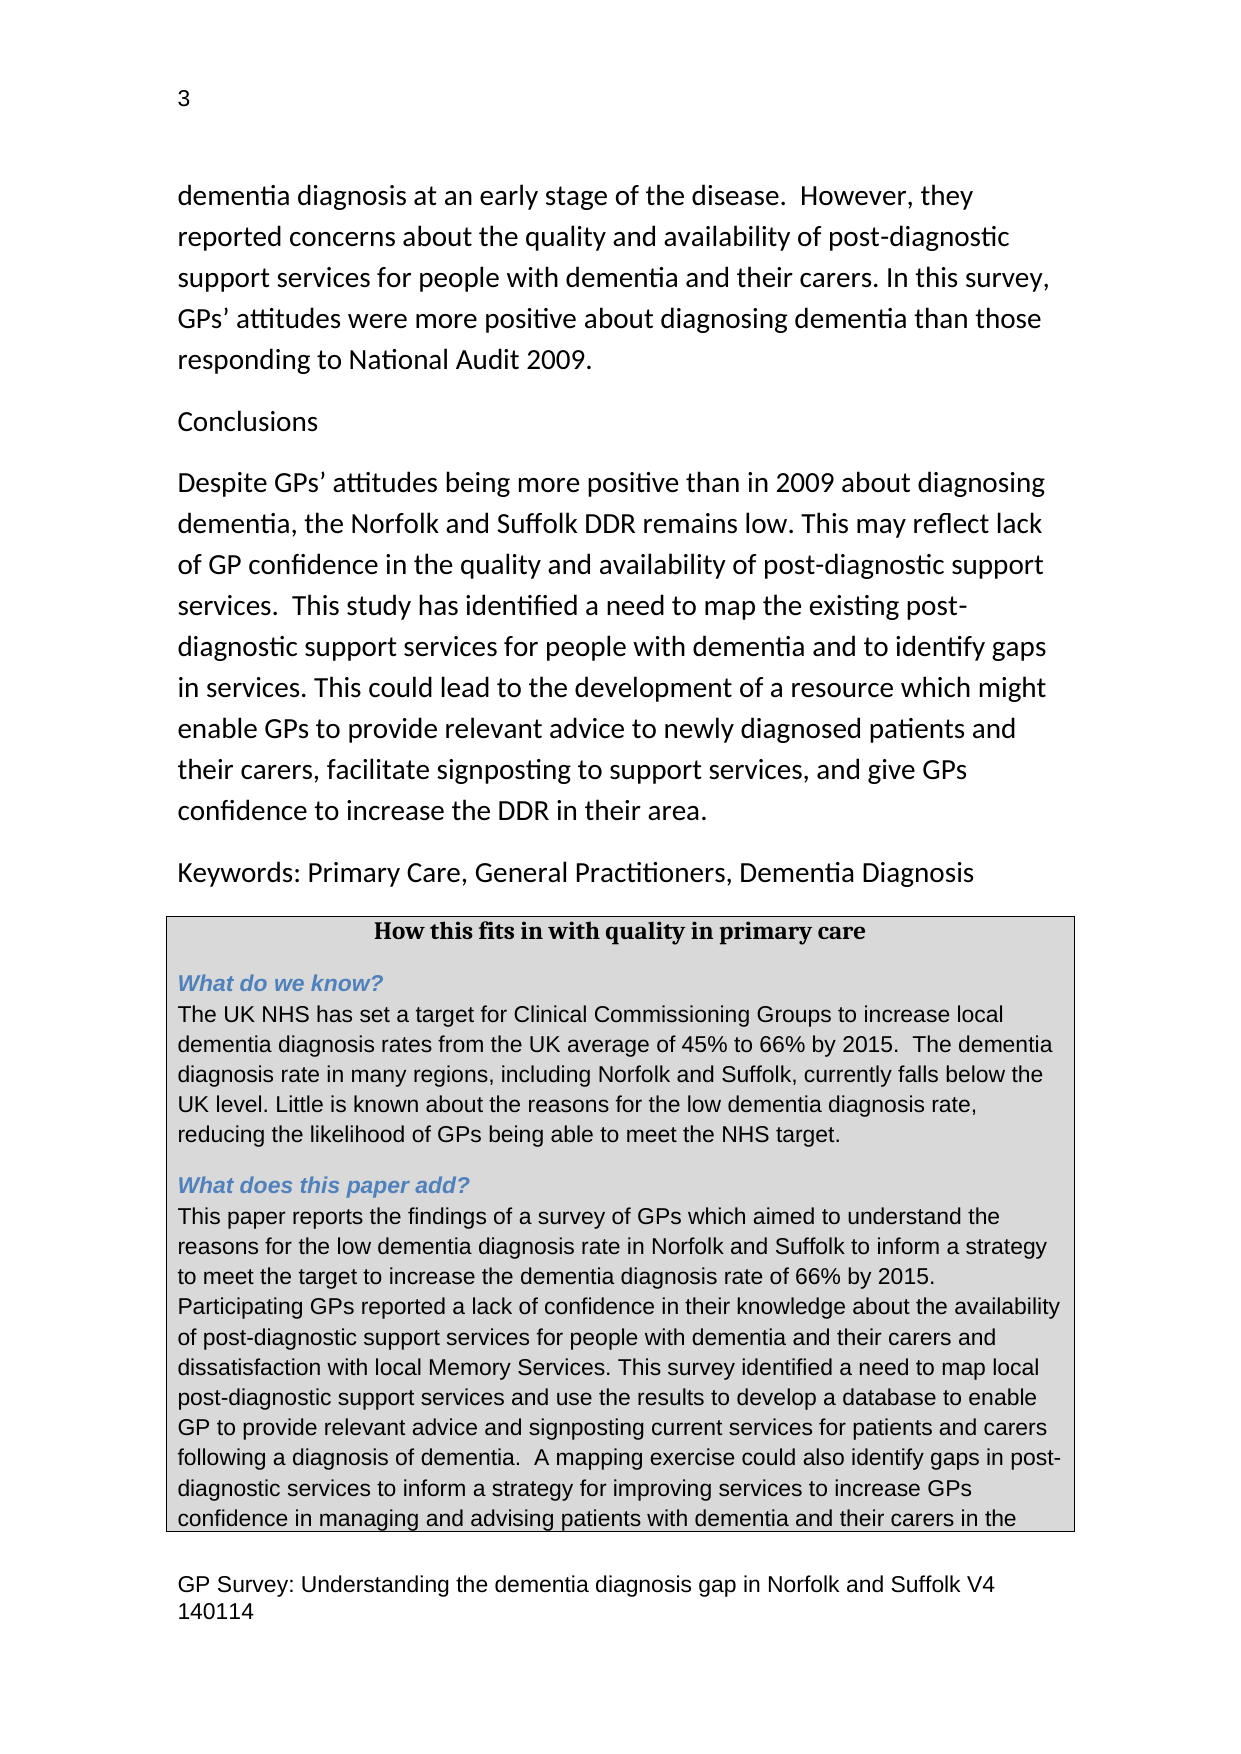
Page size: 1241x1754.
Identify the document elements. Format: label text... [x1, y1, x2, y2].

text Despite GPs’ attitudes being more positive than in 2009 about diagnosing dementia, the Norfolk and Suffolk DDR remains low. This may reflect lack of GP confidence in the quality and availability of post-diagnostic support services. This study has identified a need to map the existing post-diagnostic support services for people with dementia and to identify gaps in services. This could lead to the development of a resource which might enable GPs to provide relevant advice to newly diagnosed patients and their carers, facilitate signposting to support services, and give GPs confidence to increase the DDR in their area. [177, 464, 1063, 828]
text Keywords: Primary Care, General Practitioners, Dementia Diagnosis [177, 854, 1063, 889]
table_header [167, 917, 1074, 1531]
text Conclusions [177, 403, 1063, 438]
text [177, 177, 1063, 377]
